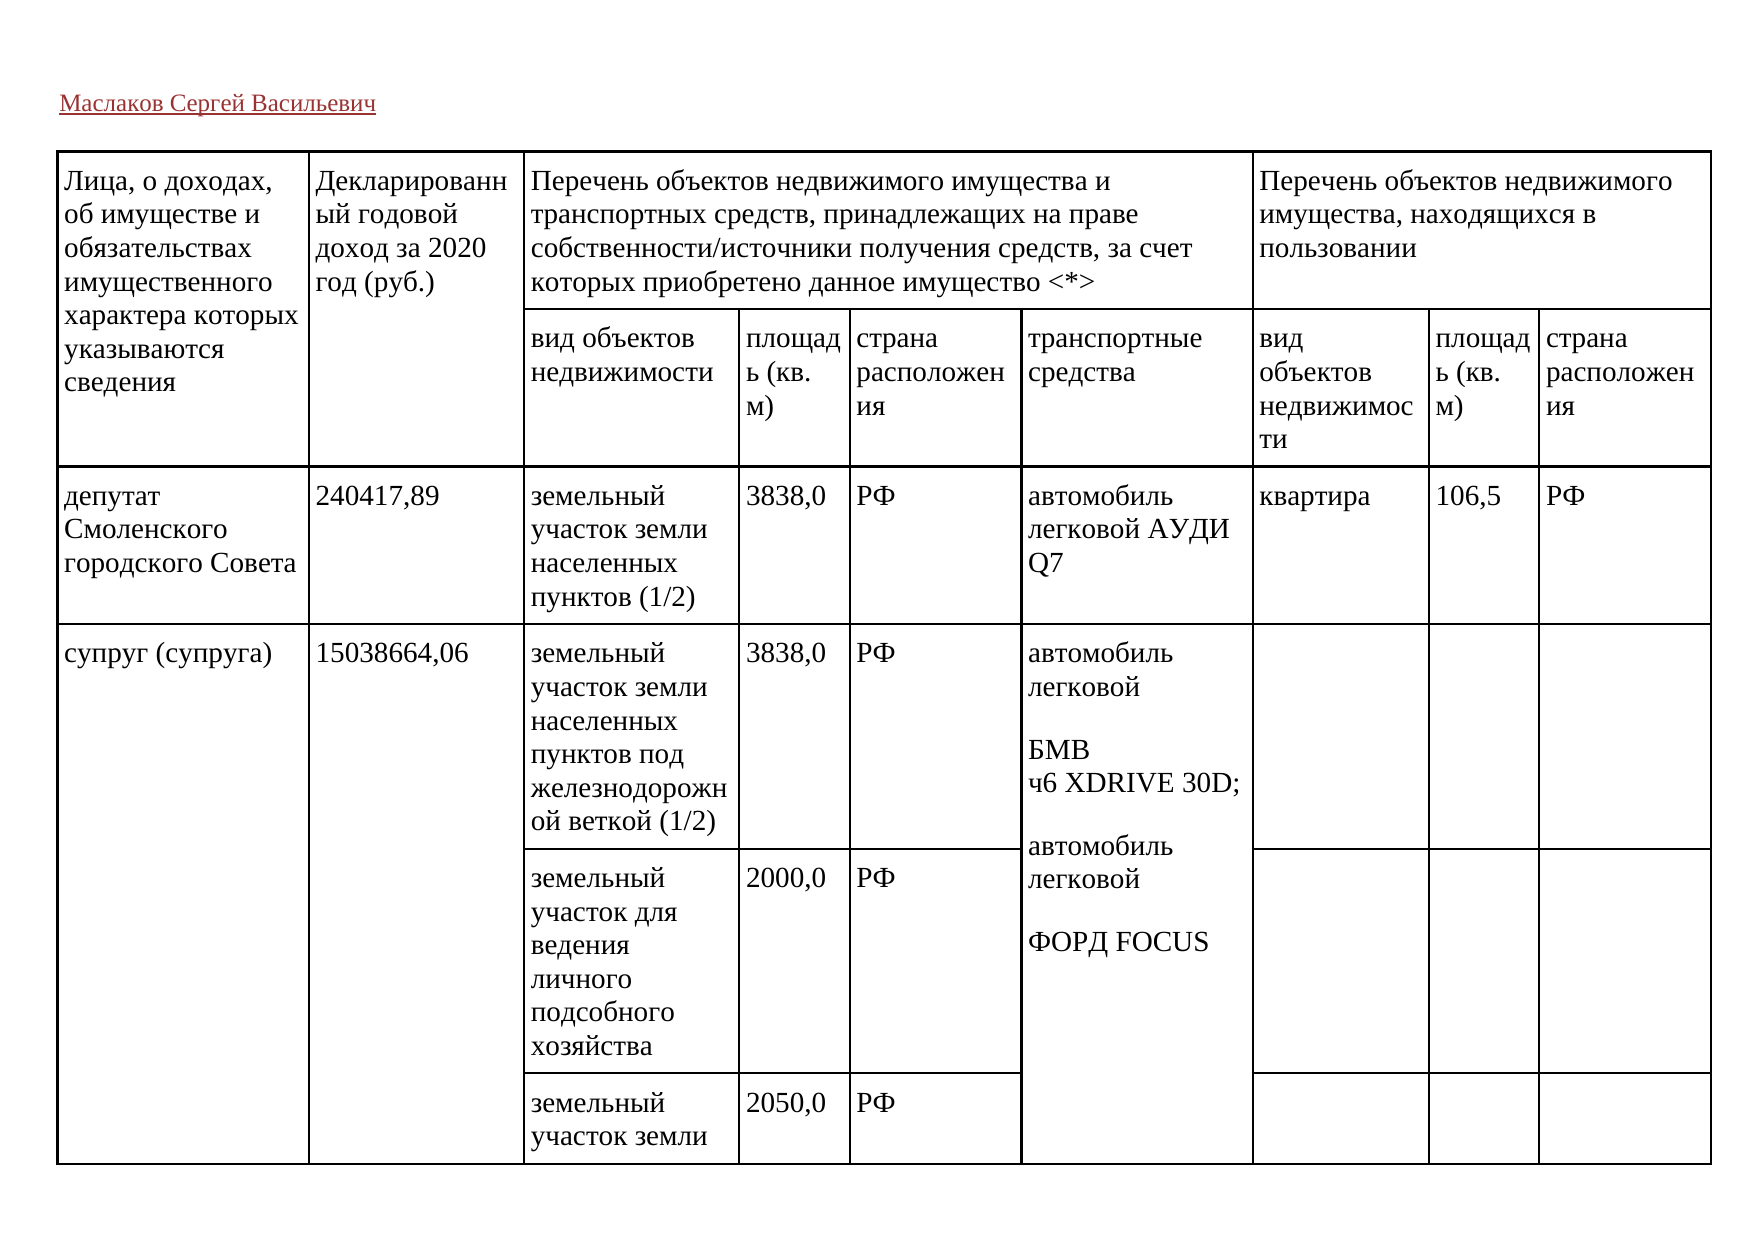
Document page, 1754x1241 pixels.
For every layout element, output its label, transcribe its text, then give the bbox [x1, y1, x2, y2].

table_cell 3838,0 [740, 468, 849, 623]
table_cell [1540, 1074, 1710, 1162]
table_cell РФ [851, 625, 1020, 847]
table_cell РФ [851, 468, 1020, 623]
table_cell РФ [851, 850, 1020, 1072]
table_cell вид объектов недвижимости [525, 310, 738, 465]
table_header Перечень объектов недвижимого имущества, находящихся в пользовании [1254, 153, 1710, 308]
table_cell транспортные средства [1023, 310, 1252, 465]
table_cell [1254, 1074, 1428, 1162]
table_cell квартира [1254, 468, 1428, 623]
table_cell супруг (супруга) [59, 625, 308, 1162]
table_cell 2050,0 [740, 1074, 849, 1162]
table_cell земельный участок земли населенных пунктов под железнодорожной веткой (1/2) [525, 625, 738, 847]
table_header Декларированный годовой доход за 2020 год (руб.) [310, 153, 523, 465]
table_cell 15038664,06 [310, 625, 523, 1162]
table_cell страна расположения [1540, 310, 1710, 465]
table_cell автомобиль легковой АУДИ Q7 [1023, 468, 1252, 623]
table_cell [1540, 625, 1710, 847]
table_cell [1430, 1074, 1538, 1162]
table_cell [1254, 625, 1428, 847]
table_cell страна расположения [851, 310, 1020, 465]
table_header Перечень объектов недвижимого имущества и транспортных средств, принадлежащих на праве собственности/источники получения средств, за счет которых приобретено данное имущество <*> [525, 153, 1252, 308]
table_cell площадь (кв. м) [1430, 310, 1538, 465]
table_cell РФ [1540, 468, 1710, 623]
table_cell 3838,0 [740, 625, 849, 847]
table_cell земельный участок земли населенных пунктов (1/2) [525, 468, 738, 623]
table_cell вид объектов недвижимости [1254, 310, 1428, 465]
table_cell РФ [851, 1074, 1020, 1162]
table_cell автомобиль легковой БМВ ч6 XDRIVE 30D; автомобиль легковой ФОРД FOCUS [1023, 625, 1252, 1162]
table_cell площадь (кв. м) [740, 310, 849, 465]
table_cell [1540, 850, 1710, 1072]
text Маслаков Сергей Васильевич [59, 88, 1695, 117]
table_cell 240417,89 [310, 468, 523, 623]
table_cell [1430, 850, 1538, 1072]
table_cell [1254, 850, 1428, 1072]
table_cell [525, 1074, 738, 1162]
table_header Лица, о доходах, об имуществе и обязательствах имущественного характера которых указываются сведения [59, 153, 308, 465]
table_cell земельный участок для ведения личного подсобного хозяйства [525, 850, 738, 1072]
table_cell [1430, 625, 1538, 847]
table_cell депутат Смоленского городского Совета [59, 468, 308, 623]
table_cell 2000,0 [740, 850, 849, 1072]
table_cell 106,5 [1430, 468, 1538, 623]
